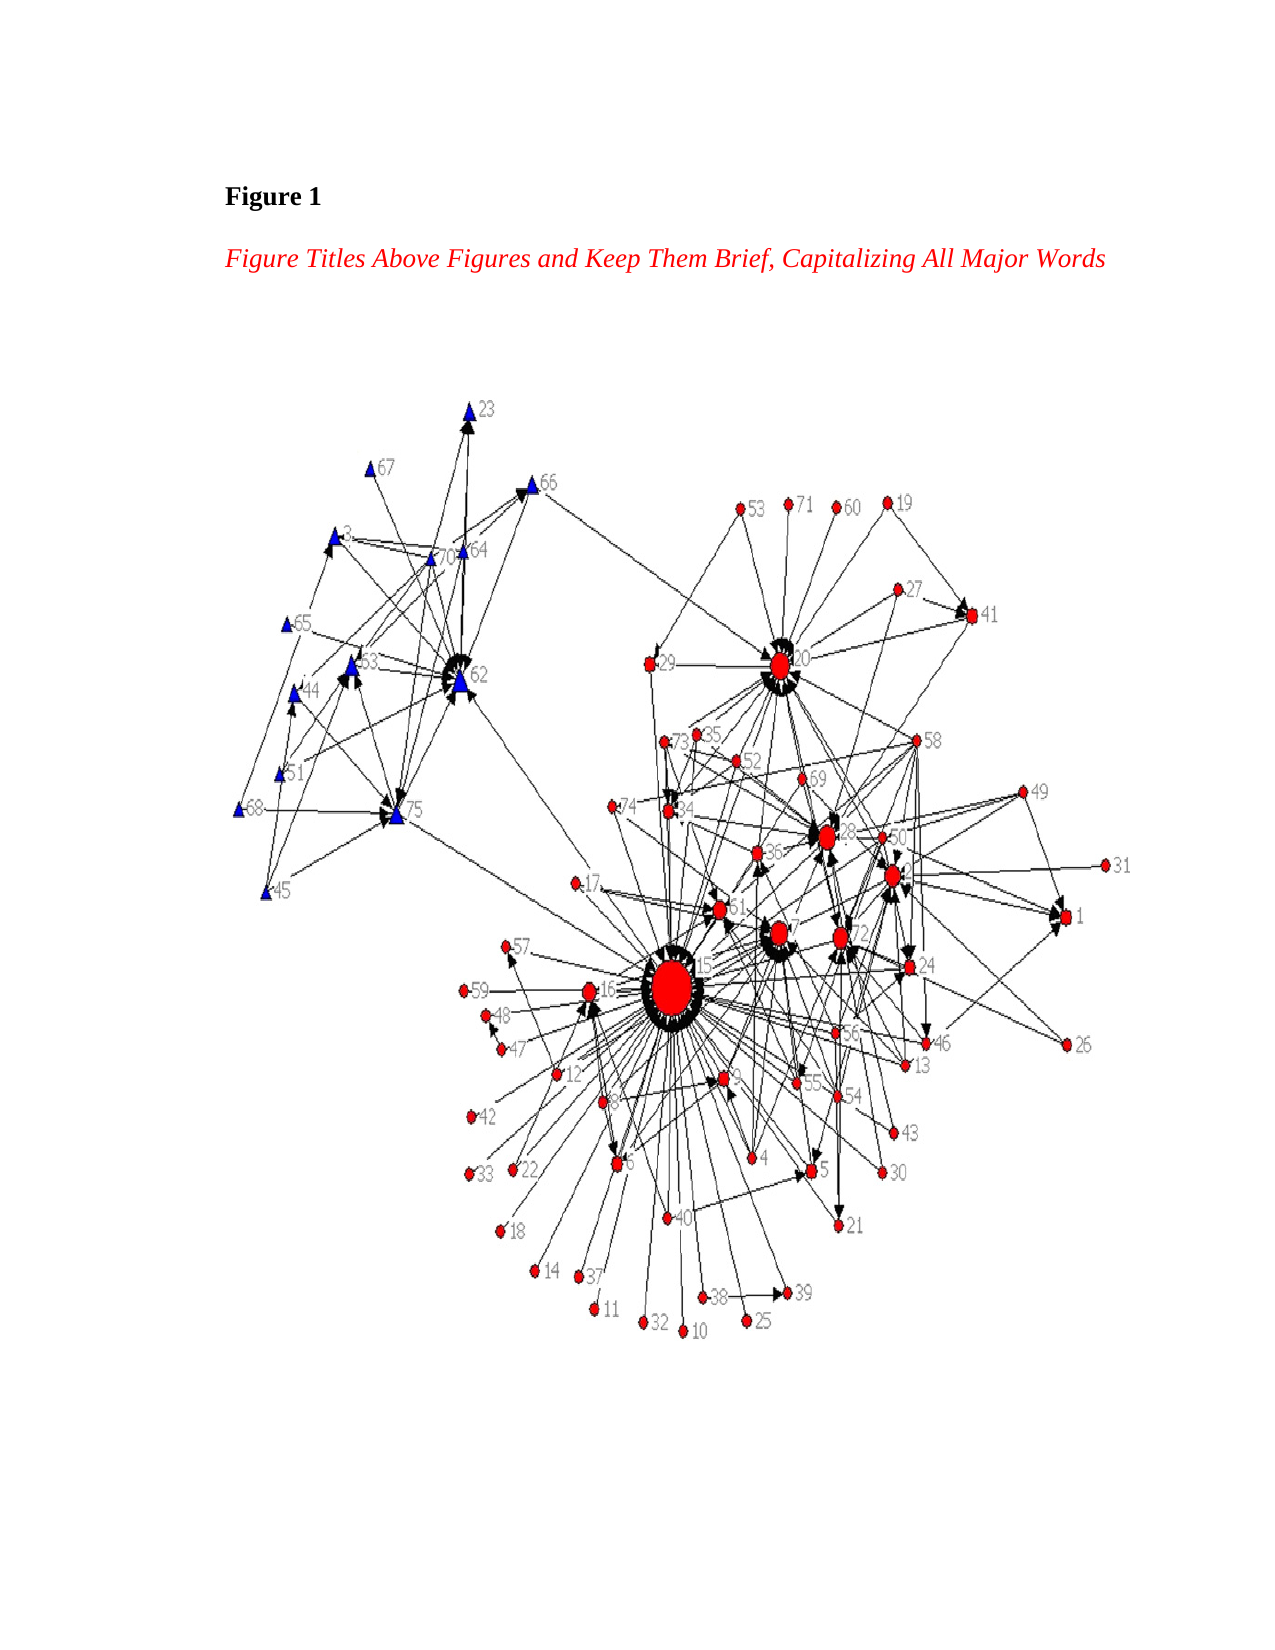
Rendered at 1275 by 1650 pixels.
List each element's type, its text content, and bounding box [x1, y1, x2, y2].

title Figure 1 Figure Titles Above Figures and Keep Them Brief, Capitalizing All Major Words [225, 180, 1125, 273]
